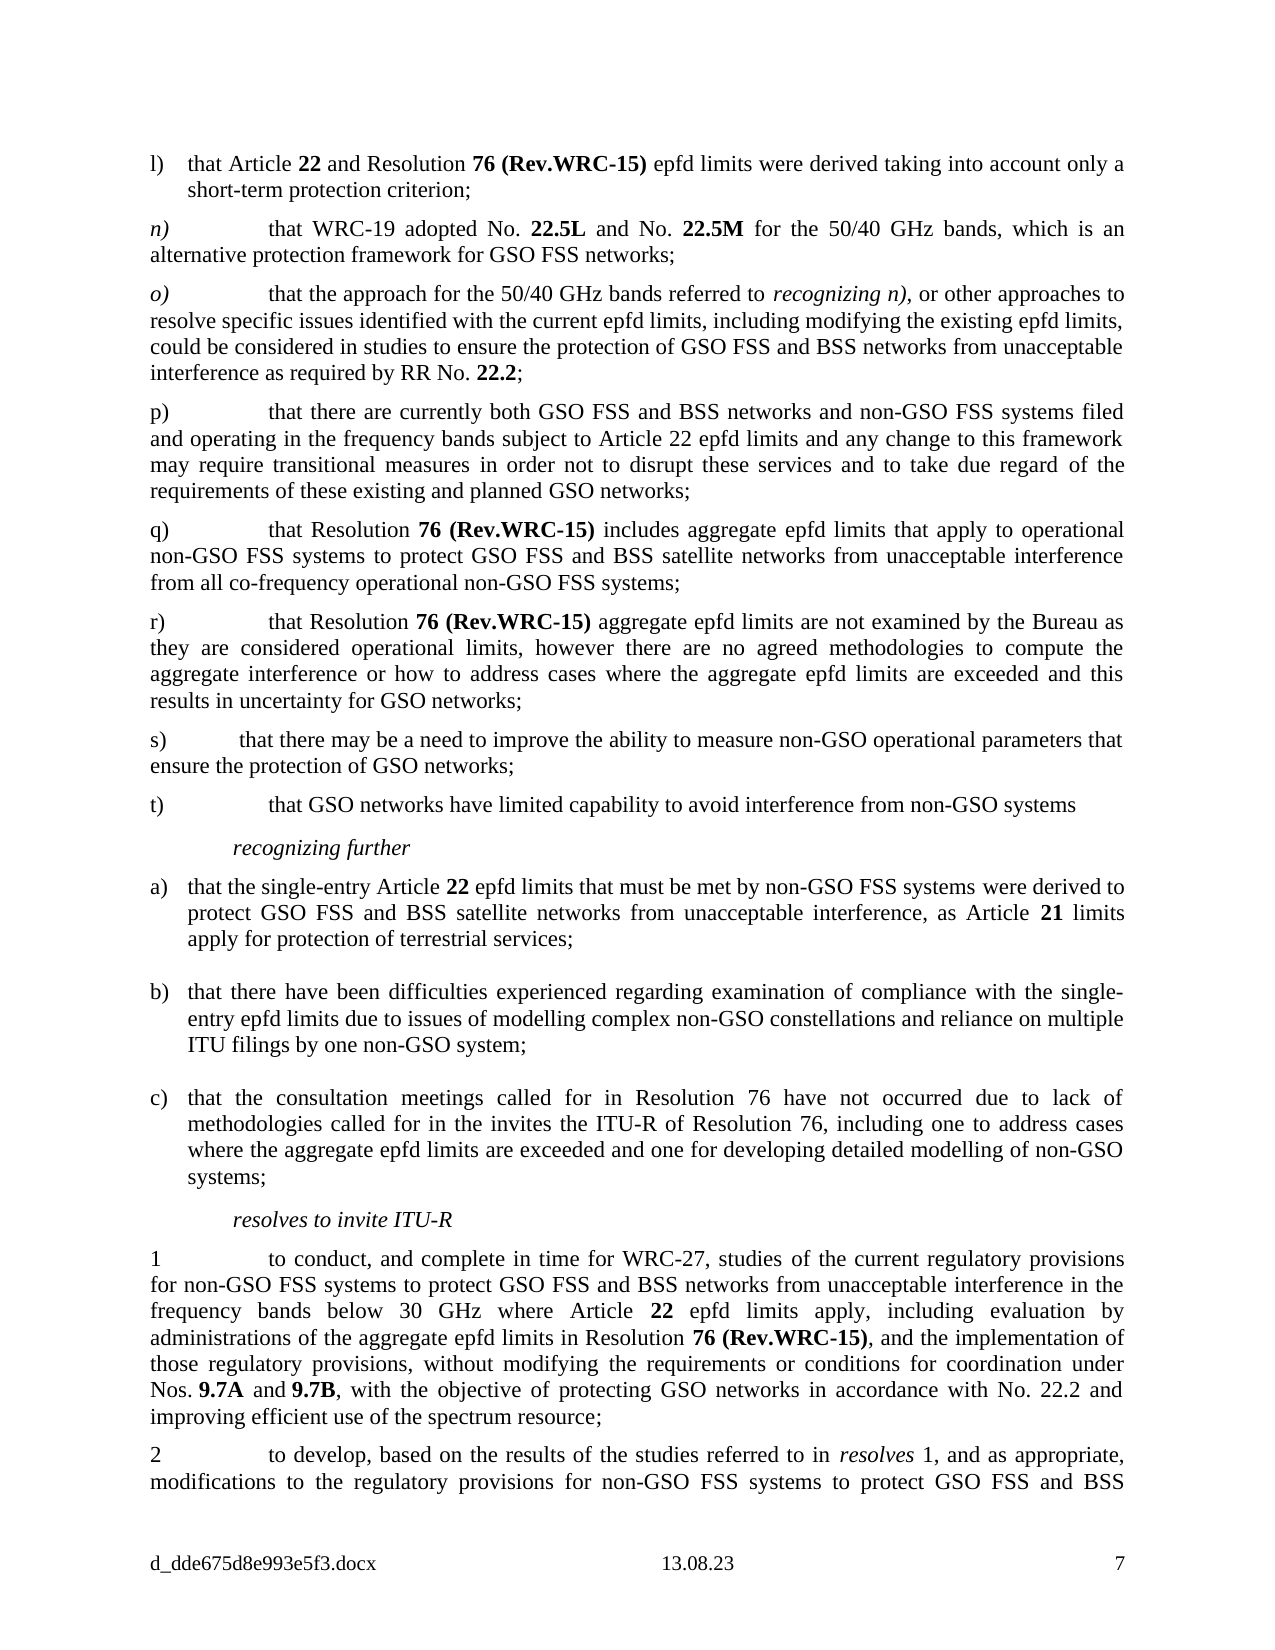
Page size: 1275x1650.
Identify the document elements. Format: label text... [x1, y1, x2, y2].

text resolves to invite ITU-R [233, 1206, 1125, 1232]
text recognizing further [233, 834, 1125, 860]
text s) that there may be a need to improve the ability to measure non-GSO operational parameters that ensure the protection of GSO networks; [150, 726, 1125, 778]
list that there have been difficulties experienced regarding examination of compliance with the single-entry epfd limits due to issues of modelling complex non-GSO constellations and reliance on multiple ITU filings by one non-GSO system; [150, 978, 1125, 1057]
list that Article 22 and Resolution 76 (Rev.WRC-15) epfd limits were derived taking into account only a short-term protection criterion; [150, 150, 1125, 203]
text t) that GSO networks have limited capability to avoid interference from non-GSO systems [150, 791, 1125, 817]
list that the consultation meetings called for in Resolution 76 have not occurred due to lack of methodologies called for in the invites the ITU-R of Resolution 76, including one to address cases where the aggregate epfd limits are exceeded and one for developing detailed modelling of non-GSO systems; [150, 1084, 1125, 1189]
list that the single-entry Article 22 epfd limits that must be met by non-GSO FSS systems were derived to protect GSO FSS and BSS satellite networks from unacceptable interference, as Article 21 limits apply for protection of terrestrial services; [150, 873, 1125, 952]
list q) that Resolution 76 (Rev.WRC-15) includes aggregate epfd limits that apply to operational non-GSO FSS systems to protect GSO FSS and BSS satellite networks from unacceptable interference from all co-frequency operational non-GSO FSS systems; [150, 516, 1125, 595]
list to conduct, and complete in time for WRC-27, studies of the current regulatory provisions for non-GSO FSS systems to protect GSO FSS and BSS networks from unacceptable interference in the frequency bands below 30 GHz where Article 22 epfd limits apply, including evaluation by administrations of the aggregate epfd limits in Resolution 76 (Rev.WRC-15), and the implementation of those regulatory provisions, without modifying the requirements or conditions for coordination under Nos. 9.7A and 9.7B, with the objective of protecting GSO networks in accordance with No. 22.2 and improving efficient use of the spectrum resource; [150, 1244, 1125, 1429]
text p) that there are currently both GSO FSS and BSS networks and non-GSO FSS systems filed and operating in the frequency bands subject to Article 22 epfd limits and any change to this framework may require transitional measures in order not to disrupt these services and to take due regard of the requirements of these existing and planned GSO networks; [150, 398, 1125, 504]
text r) that Resolution 76 (Rev.WRC-15) aggregate epfd limits are not examined by the Bureau as they are considered operational limits, however there are no agreed methodologies to compute the aggregate interference or how to address cases where the aggregate epfd limits are exceeded and this results in uncertainty for GSO networks; [150, 608, 1125, 713]
list n) that WRC-19 adopted No. 22.5L and No. 22.5M for the 50/40 GHz bands, which is an alternative protection framework for GSO FSS networks; [150, 215, 1125, 268]
list o) that the approach for the 50/40 GHz bands referred to recognizing n), or other approaches to resolve specific issues identified with the current epfd limits, including modifying the existing epfd limits, could be considered in studies to ensure the protection of GSO FSS and BSS networks from unacceptable interference as required by RR No. 22.2; [150, 280, 1125, 386]
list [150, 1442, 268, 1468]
